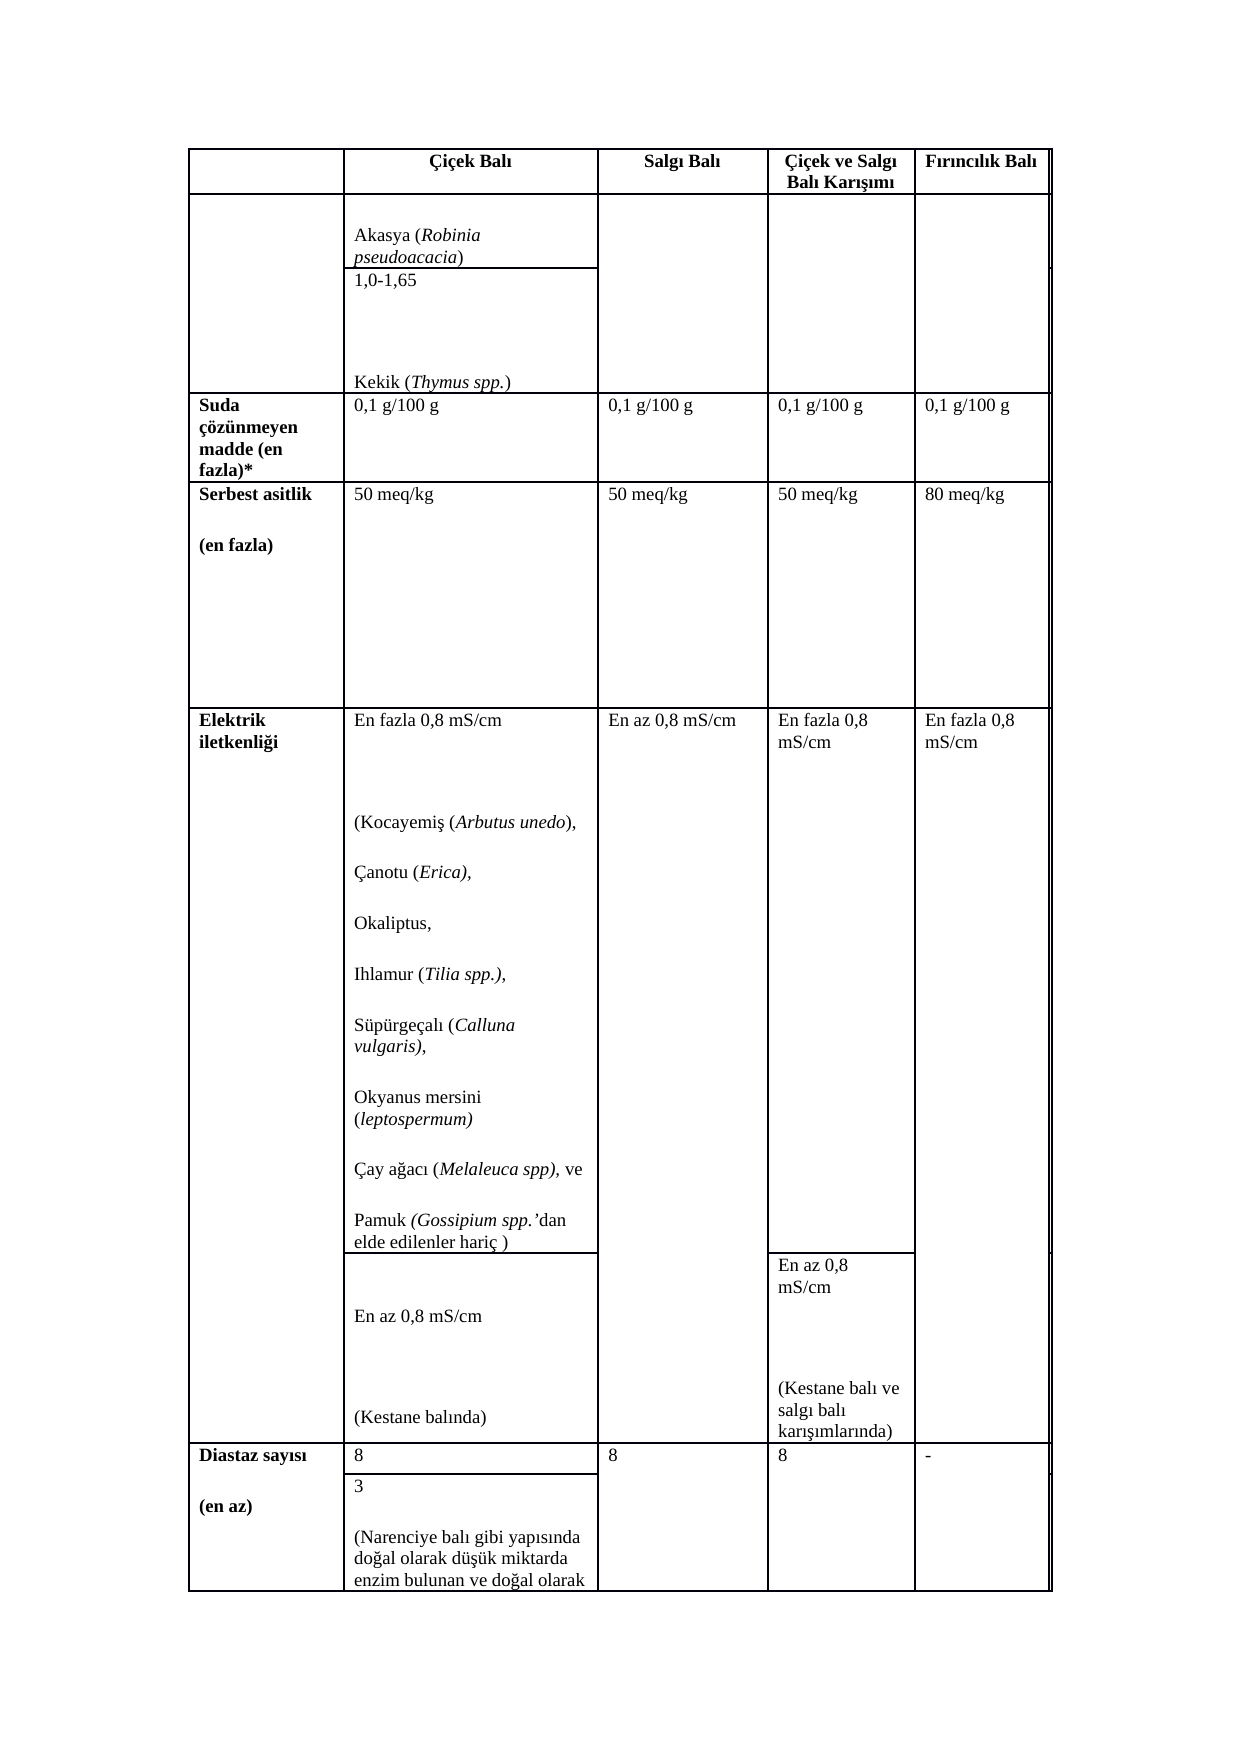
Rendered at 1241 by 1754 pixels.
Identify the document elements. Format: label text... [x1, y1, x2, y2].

table_cell 0,1 g/100 g [599, 394, 767, 481]
table_cell 0,1 g/100 g [769, 394, 914, 481]
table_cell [345, 1475, 597, 1590]
table_header Çiçek Balı [345, 150, 597, 193]
table_header Salgı Balı [599, 150, 767, 193]
table_cell 50 meq/kg [599, 483, 767, 707]
table_cell 0,1 g/100 g [916, 394, 1048, 481]
table_cell 8 [599, 1444, 767, 1590]
table_cell 0,1 g/100 g [345, 394, 597, 481]
table_cell 80 meq/kg [916, 483, 1048, 707]
table_cell 1,0-1,65 Kekik (Thymus spp.) [345, 269, 597, 392]
table_cell En az 0,8 mS/cm (Kestane balında) [345, 1254, 597, 1442]
table_header [190, 150, 343, 193]
table_cell - [916, 1444, 1048, 1590]
table_cell 50 meq/kg [345, 483, 597, 707]
table_cell 8 [769, 1444, 914, 1590]
table_cell 8 [345, 1444, 597, 1473]
table_cell En fazla 0,8 mS/cm [769, 709, 914, 1252]
table_header Çiçek ve Salgı Balı Karışımı [769, 150, 914, 193]
table_cell En fazla 0,8 mS/cm [916, 709, 1048, 1442]
table_cell En fazla 0,8 mS/cm (Kocayemiş (Arbutus unedo), Çanotu (Erica), Okaliptus, Ihlamur (Tilia spp.), Süpürgeçalı (Calluna vulgaris), Okyanus mersini (leptospermum) Çay ağacı (Melaleuca spp), ve Pamuk (Gossipium spp.’dan elde edilenler hariç ) [345, 709, 597, 1252]
table_cell Serbest asitlik (en fazla) [190, 483, 343, 707]
table_cell Suda çözünmeyen madde (en fazla)* [190, 394, 343, 481]
table_cell En az 0,8 mS/cm [599, 709, 767, 1442]
table_header Fırıncılık Balı [916, 150, 1048, 193]
table_cell Elektrik iletkenliği [190, 709, 343, 1442]
table_cell En az 0,8 mS/cm (Kestane balı ve salgı balı karışımlarında) [769, 1254, 914, 1442]
table_cell Diastaz sayısı (en az) [190, 1444, 343, 1590]
table_cell 1,2-1,85 Akasya (Robinia pseudoacacia) [345, 195, 597, 267]
table_cell 50 meq/kg [769, 483, 914, 707]
